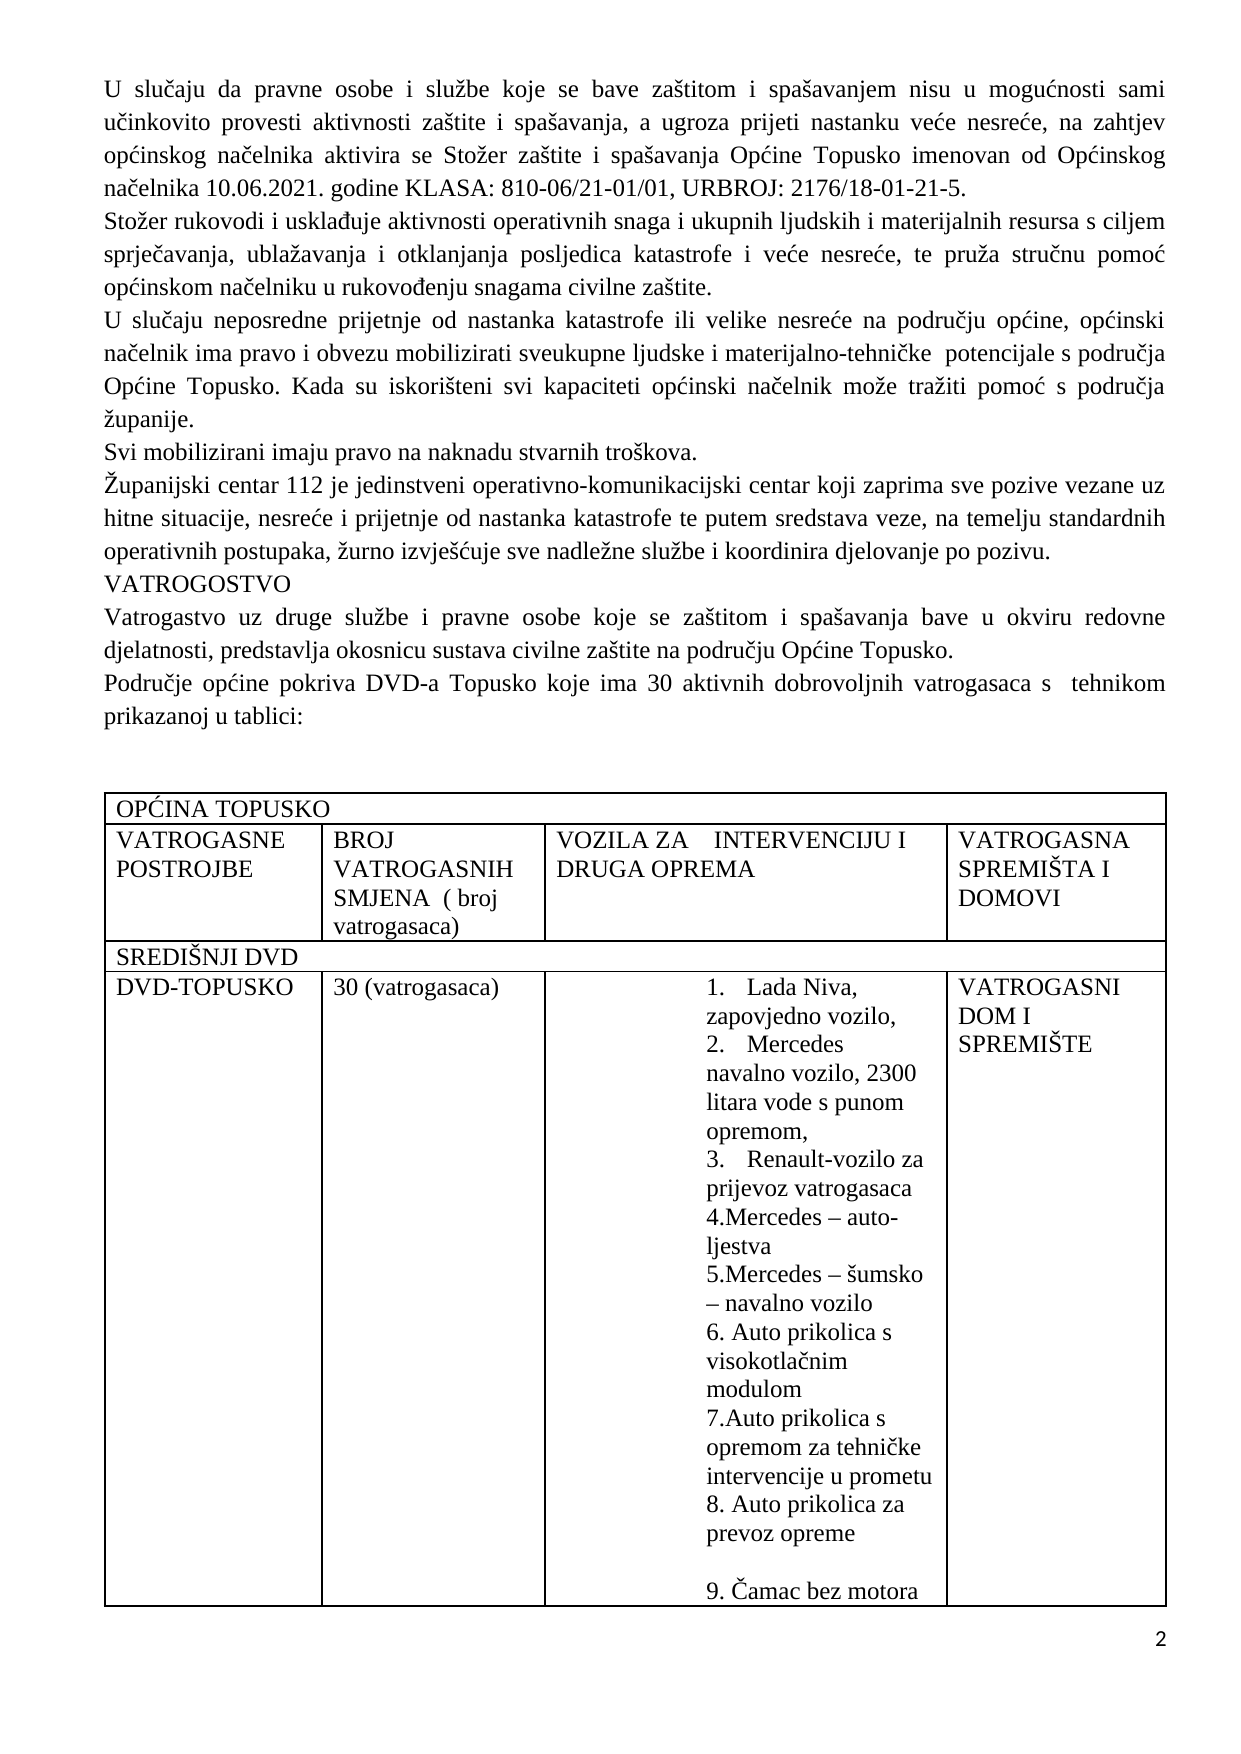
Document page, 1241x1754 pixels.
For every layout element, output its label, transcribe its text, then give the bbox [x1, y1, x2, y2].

text Vatrogastvo uz druge službe i pravne osobe koje se zaštitom i spašavanja bave u okviru redovne djelatnosti, predstavlja okosnicu sustava civilne zaštite na području Općine Topusko. [103, 602, 1167, 664]
table_cell DVD-TOPUSKO [106, 972, 321, 1605]
table_cell 1. Lada Niva, zapovjedno vozilo, 2. Mercedes navalno vozilo, 2300 litara vode s punom opremom, 3. Renault-vozilo za prijevoz vatrogasaca 4.Mercedes – auto-ljestva 5.Mercedes – šumsko – navalno vozilo 6. Auto prikolica s visokotlačnim modulom 7.Auto prikolica s opremom za tehničke intervencije u prometu 8. Auto prikolica za prevoz opreme 9. Čamac bez motora [546, 972, 946, 1605]
text Svi mobilizirani imaju pravo na naknadu stvarnih troškova. [103, 437, 1167, 466]
text Stožer rukovodi i usklađuje aktivnosti operativnih snaga i ukupnih ljudskih i materijalnih resursa s ciljem sprječavanja, ublažavanja i otklanjanja posljedica katastrofe i veće nesreće, te pruža stručnu pomoć općinskom načelniku u rukovođenju snagama civilne zaštite. [103, 206, 1167, 301]
text Županijski centar 112 je jedinstveni operativno-komunikacijski centar koji zaprima sve pozive vezane uz hitne situacije, nesreće i prijetnje od nastanka katastrofe te putem sredstava veze, na temelju standardnih operativnih postupaka, žurno izvješćuje sve nadležne službe i koordinira djelovanje po pozivu. [103, 470, 1167, 565]
text Područje općine pokriva DVD-a Topusko koje ima 30 aktivnih dobrovoljnih vatrogasaca s tehnikom prikazanoj u tablici: [103, 668, 1167, 730]
text U slučaju neposredne prijetnje od nastanka katastrofe ili velike nesreće na području općine, općinski načelnik ima pravo i obvezu mobilizirati sveukupne ljudske i materijalno-tehničke potencijale s područja Općine Topusko. Kada su iskorišteni svi kapaciteti općinski načelnik može tražiti pomoć s područja županije. [103, 305, 1167, 433]
table_header OPĆINA TOPUSKO [106, 794, 1165, 823]
table_cell VATROGASNE POSTROJBE [106, 825, 321, 940]
table_cell VATROGASNA SPREMIŠTA I DOMOVI [948, 825, 1165, 940]
table_cell VATROGASNI DOM I SPREMIŠTE [948, 972, 1165, 1605]
text U slučaju da pravne osobe i službe koje se bave zaštitom i spašavanjem nisu u mogućnosti sami učinkovito provesti aktivnosti zaštite i spašavanja, a ugroza prijeti nastanku veće nesreće, na zahtjev općinskog načelnika aktivira se Stožer zaštite i spašavanja Općine Topusko imenovan od Općinskog načelnika 10.06.2021. godine KLASA: 810-06/21-01/01, URBROJ: 2176/18-01-21-5. [103, 74, 1167, 202]
table_cell VOZILA ZA INTERVENCIJU I DRUGA OPREMA [546, 825, 946, 940]
table_cell BROJ VATROGASNIH SMJENA ( broj vatrogasaca) [323, 825, 544, 940]
text VATROGOSTVO [103, 569, 1167, 598]
table_cell SREDIŠNJI DVD [106, 942, 1165, 971]
table_cell 30 (vatrogasaca) [323, 972, 544, 1605]
